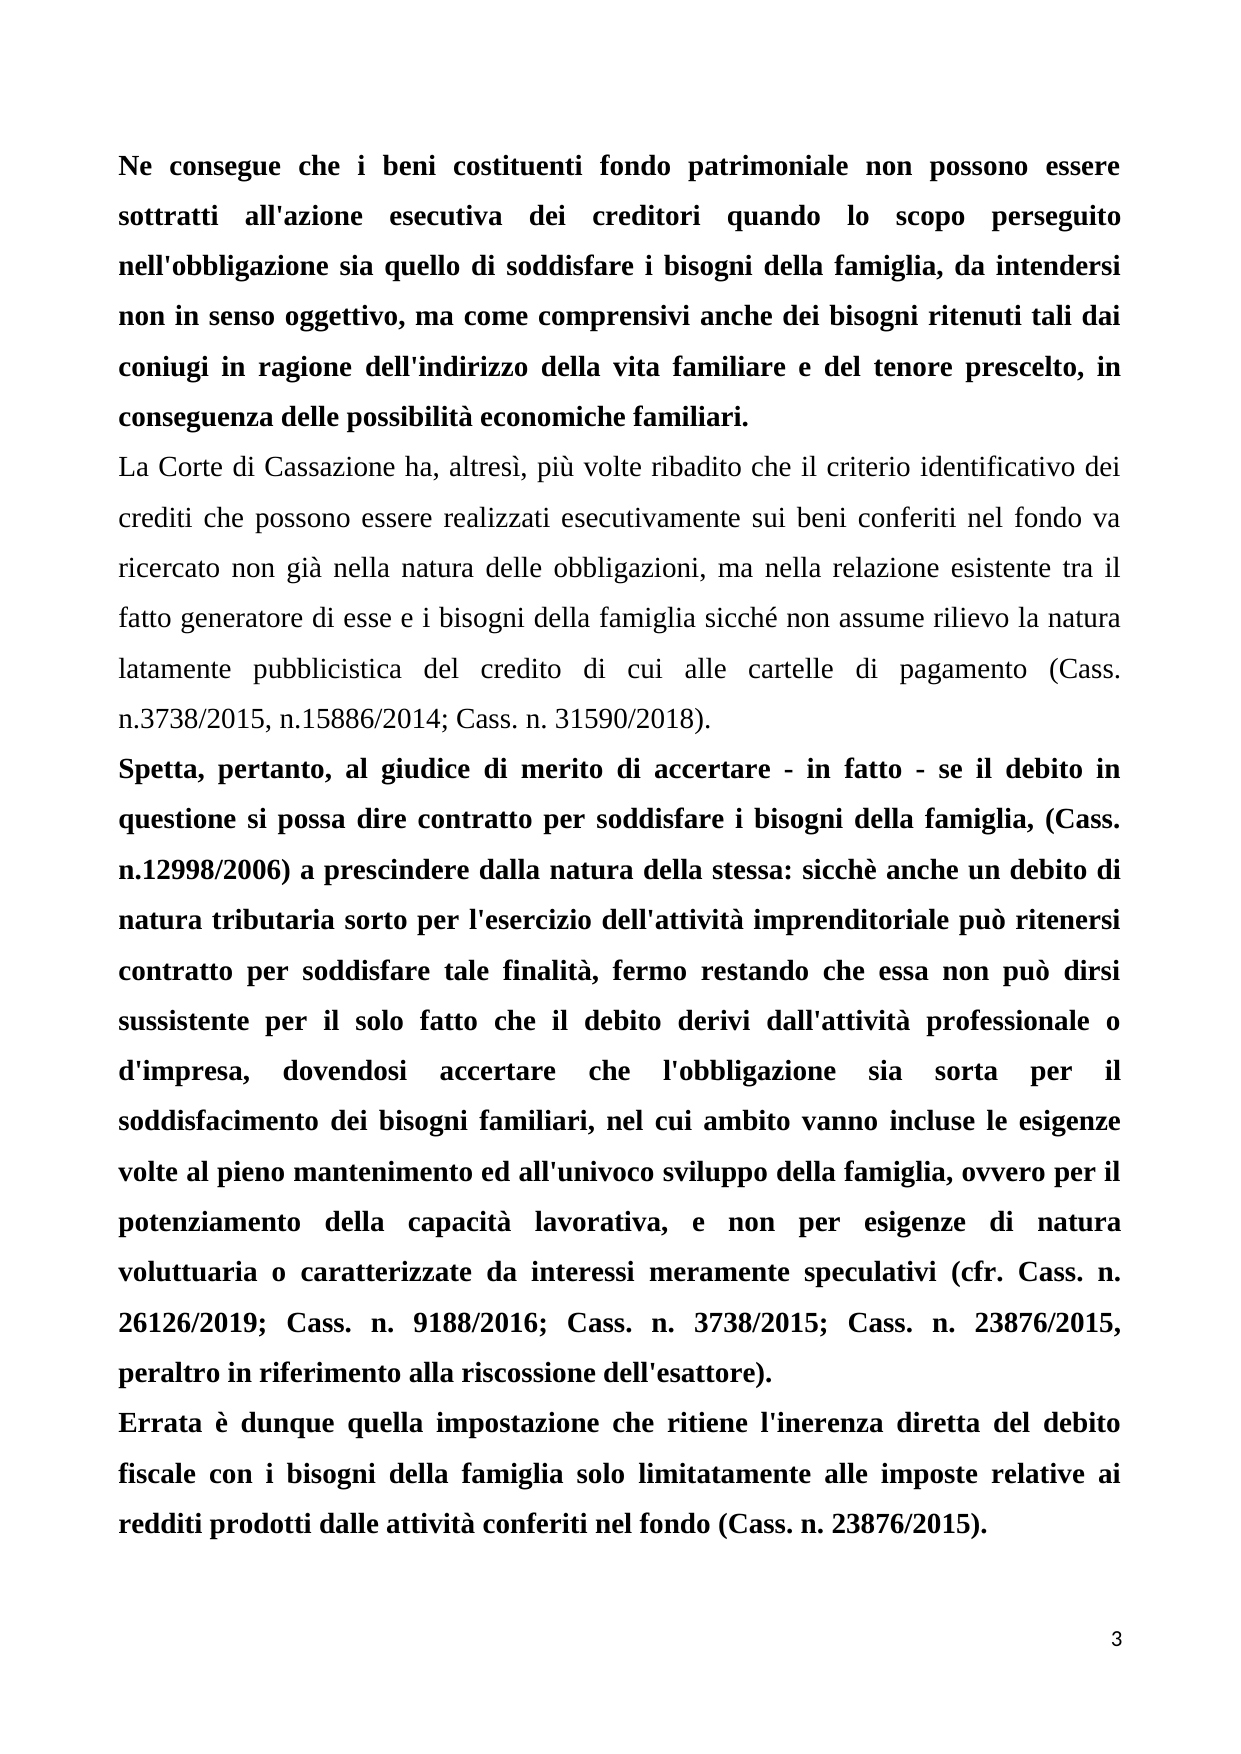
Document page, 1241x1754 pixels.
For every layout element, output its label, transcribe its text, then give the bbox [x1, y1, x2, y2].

text Ne consegue che i beni costituenti fondo patrimoniale non possono essere sottratti all'azione esecutiva dei creditori quando lo scopo perseguito nell'obbligazione sia quello di soddisfare i bisogni della famiglia, da intendersi non in senso oggettivo, ma come comprensivi anche dei bisogni ritenuti tali dai coniugi in ragione dell'indirizzo della vita familiare e del tenore prescelto, in conseguenza delle possibilità economiche familiari. [118, 148, 1122, 433]
text La Corte di Cassazione ha, altresì, più volte ribadito che il criterio identificativo dei crediti che possono essere realizzati esecutivamente sui beni conferiti nel fondo va ricercato non già nella natura delle obbligazioni, ma nella relazione esistente tra il fatto generatore di esse e i bisogni della famiglia sicché non assume rilievo la natura latamente pubblicistica del credito di cui alle cartelle di pagamento (Cass. n.3738/2015, n.15886/2014; Cass. n. 31590/2018). [118, 449, 1122, 734]
text Errata è dunque quella impostazione che ritiene l'inerenza diretta del debito fiscale con i bisogni della famiglia solo limitatamente alle imposte relative ai redditi prodotti dalle attività conferiti nel fondo (Cass. n. 23876/2015). [118, 1405, 1122, 1539]
text Spetta, pertanto, al giudice di merito di accertare - in fatto - se il debito in questione si possa dire contratto per soddisfare i bisogni della famiglia, (Cass. n.12998/2006) a prescindere dalla natura della stessa: sicchè anche un debito di natura tributaria sorto per l'esercizio dell'attività imprenditoriale può ritenersi contratto per soddisfare tale finalità, fermo restando che essa non può dirsi sussistente per il solo fatto che il debito derivi dall'attività professionale o d'impresa, dovendosi accertare che l'obbligazione sia sorta per il soddisfacimento dei bisogni familiari, nel cui ambito vanno incluse le esigenze volte al pieno mantenimento ed all'univoco sviluppo della famiglia, ovvero per il potenziamento della capacità lavorativa, e non per esigenze di natura voluttuaria o caratterizzate da interessi meramente speculativi (cfr. Cass. n. 26126/2019; Cass. n. 9188/2016; Cass. n. 3738/2015; Cass. n. 23876/2015, peraltro in riferimento alla riscossione dell'esattore). [118, 751, 1122, 1389]
